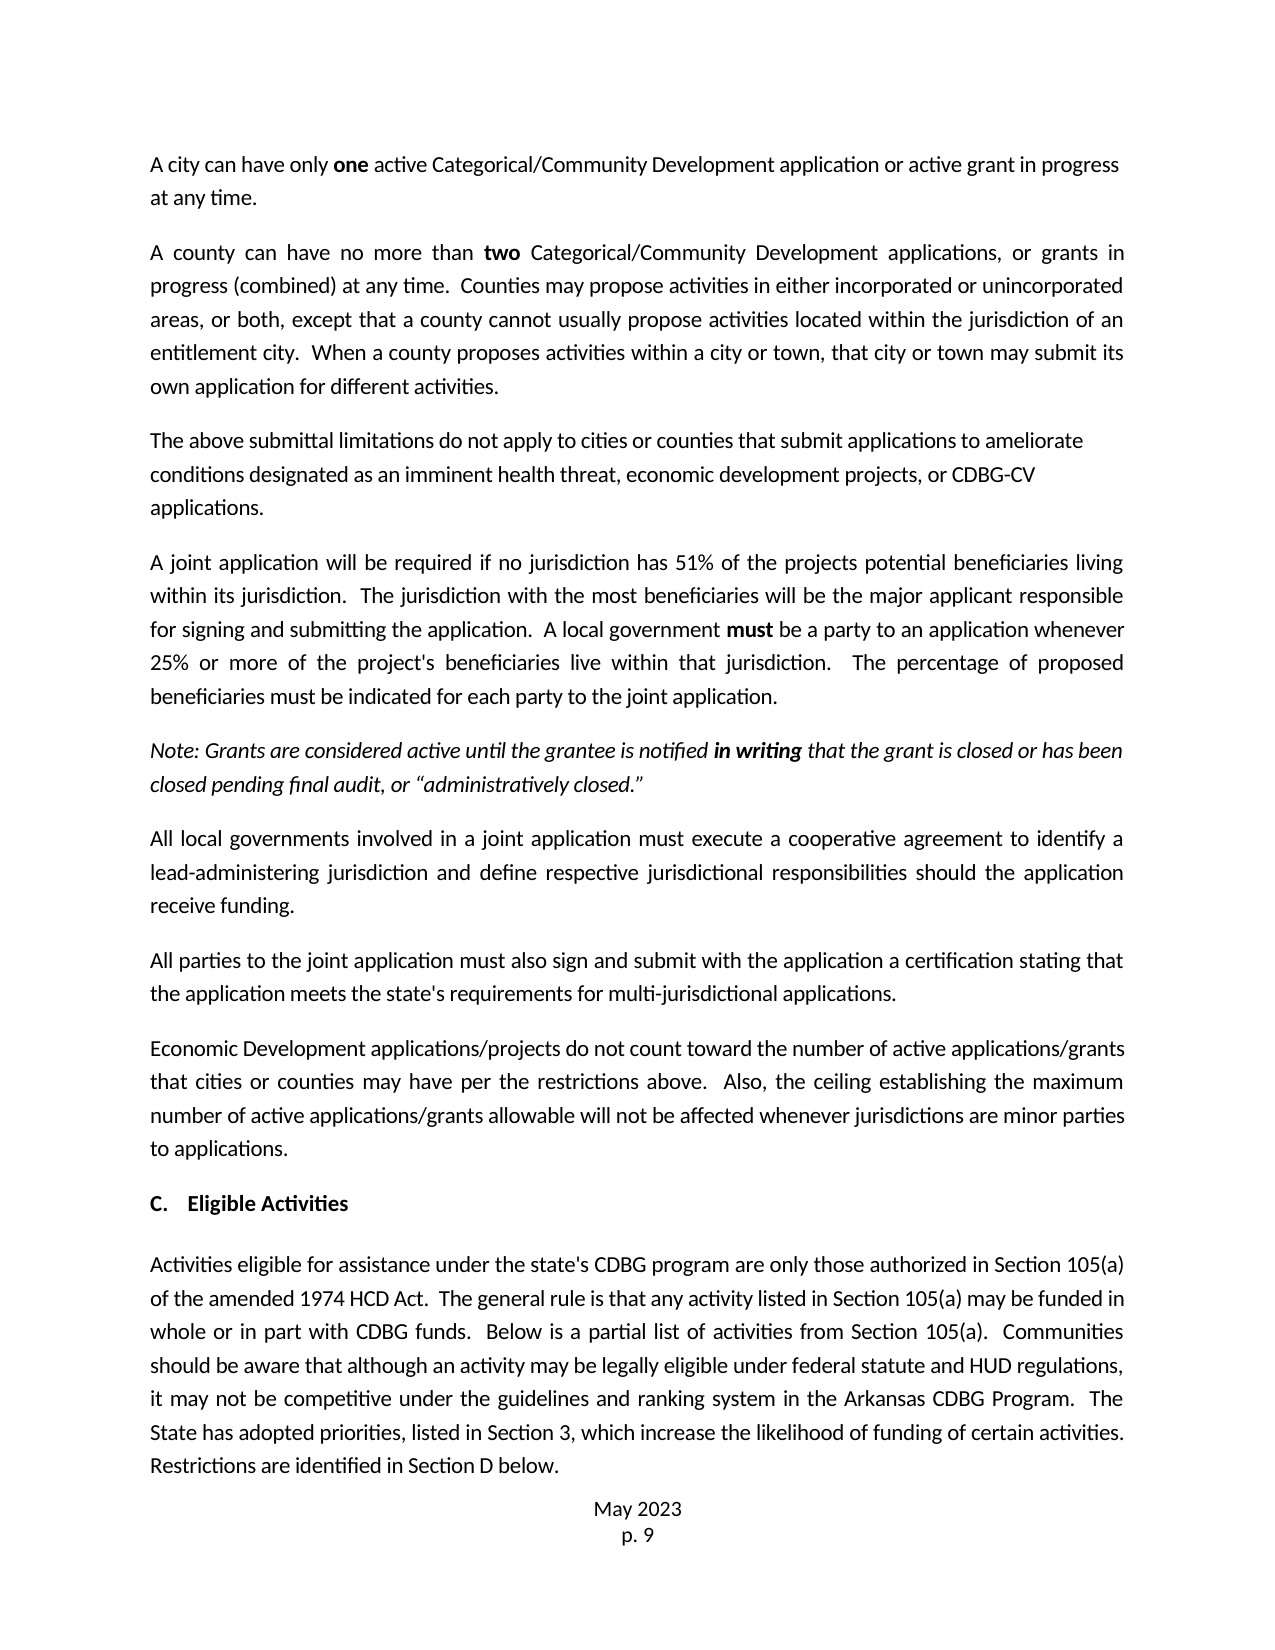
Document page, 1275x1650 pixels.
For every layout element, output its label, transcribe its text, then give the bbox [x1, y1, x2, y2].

text All local governments involved in a joint application must execute a cooperative agreement to identify a lead-administering jurisdiction and define respective jurisdictional responsibilities should the application receive funding. [150, 824, 1125, 919]
text Activities eligible for assistance under the state's CDBG program are only those authorized in Section 105(a) of the amended 1974 HCD Act. The general rule is that any activity listed in Section 105(a) may be funded in whole or in part with CDBG funds. Below is a partial list of activities from Section 105(a). Communities should be aware that although an activity may be legally eligible under federal statute and HUD regulations, it may not be competitive under the guidelines and ranking system in the Arkansas CDBG Program. The State has adopted priorities, listed in Section 3, which increase the likelihood of funding of certain activities. Restrictions are identified in Section D below. [150, 1250, 1125, 1479]
text A county can have no more than two Categorical/Community Development applications, or grants in progress (combined) at any time. Counties may propose activities in either incorporated or unincorporated areas, or both, except that a county cannot usually propose activities located within the jurisdiction of an entitlement city. When a county proposes activities within a city or town, that city or town may submit its own application for different activities. [150, 238, 1125, 400]
text Economic Development applications/projects do not count toward the number of active applications/grants that cities or counties may have per the restrictions above. Also, the ceiling establishing the maximum number of active applications/grants allowable will not be affected whenever jurisdictions are minor parties to applications. [150, 1034, 1125, 1162]
text The above submittal limitations do not apply to cities or counties that submit applications to ameliorate conditions designated as an imminent health threat, economic development projects, or CDBG-CV applications. [150, 426, 1125, 522]
subtitle Eligible Activities [150, 1189, 1125, 1250]
text All parties to the joint application must also sign and submit with the application a certification stating that the application meets the state's requirements for multi-jurisdictional applications. [150, 946, 1125, 1007]
text A city can have only one active Categorical/Community Development application or active grant in progress at any time. [150, 150, 1125, 212]
text Note: Grants are considered active until the grantee is notified in writing that the grant is closed or has been closed pending final audit, or “administratively closed.” [150, 736, 1125, 798]
text A joint application will be required if no jurisdiction has 51% of the projects potential beneficiaries living within its jurisdiction. The jurisdiction with the most beneficiaries will be the major applicant responsible for signing and submitting the application. A local government must be a party to an application whenever 25% or more of the project's beneficiaries live within that jurisdiction. The percentage of proposed beneficiaries must be indicated for each party to the joint application. [150, 548, 1125, 710]
